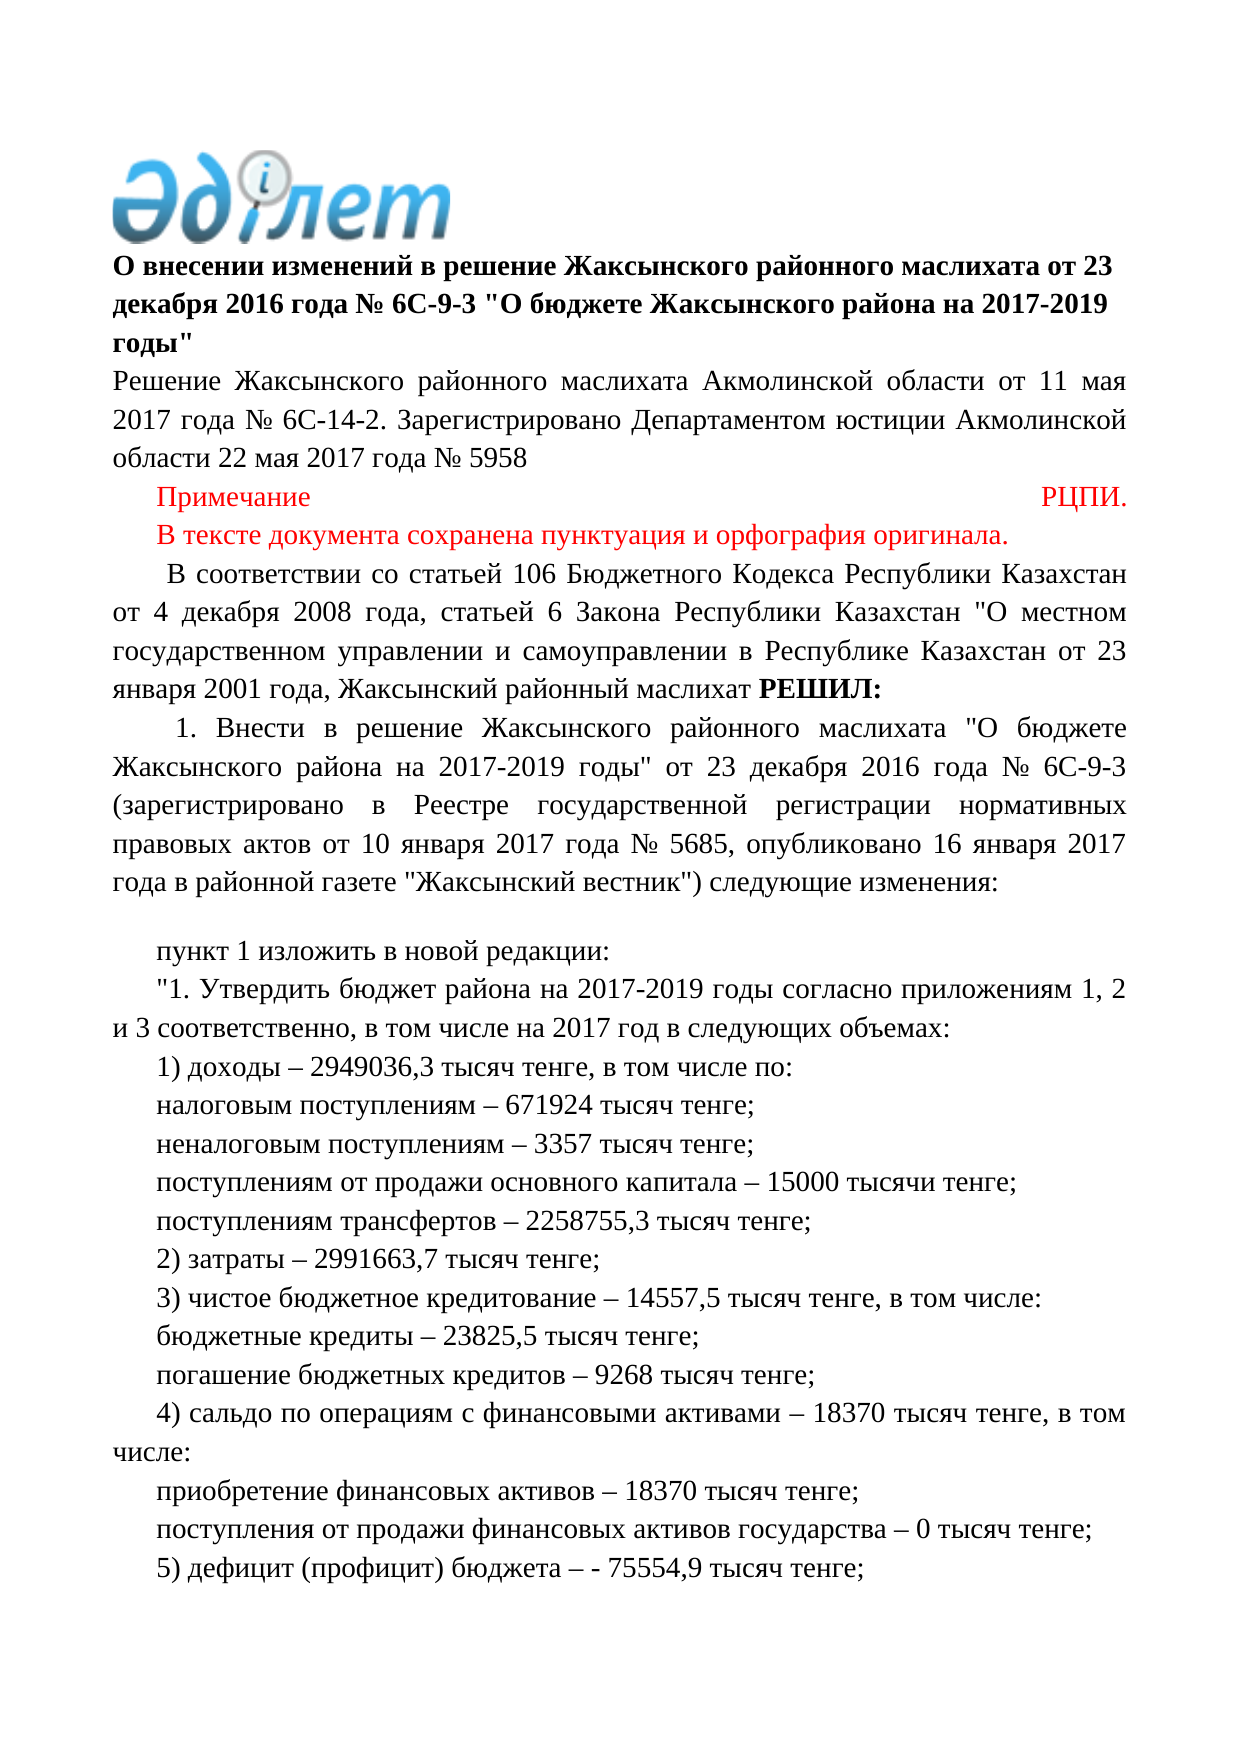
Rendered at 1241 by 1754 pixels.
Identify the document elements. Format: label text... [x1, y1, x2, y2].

text "1. Утвердить бюджет района на 2017-2019 годы согласно приложениям 1, 2 и 3 соответственно, в том числе на 2017 год в следующих объемах: [112, 972, 1128, 1044]
text 5) дефицит (профицит) бюджета – - 75554,9 тысяч тенге; [112, 1550, 1128, 1583]
text погашение бюджетных кредитов – 9268 тысяч тенге; [112, 1357, 1128, 1391]
text пункт 1 изложить в новой редакции: [112, 933, 1128, 967]
text приобретение финансовых активов – 18370 тысяч тенге; [112, 1473, 1128, 1506]
text поступления от продажи финансовых активов государства – 0 тысяч тенге; [112, 1511, 1128, 1545]
text 4) сальдо по операциям с финансовыми активами – 18370 тысяч тенге, в том числе: [112, 1396, 1128, 1468]
text поступлениям от продажи основного капитала – 15000 тысячи тенге; [112, 1164, 1128, 1198]
text Примечание РЦПИ. В тексте документа сохранена пунктуация и орфография оригинала. [112, 479, 1128, 551]
text налоговым поступлениям – 671924 тысяч тенге; [112, 1087, 1128, 1121]
text 3) чистое бюджетное кредитование – 14557,5 тысяч тенге, в том числе: [112, 1280, 1128, 1313]
picture [112, 150, 451, 244]
text Решение Жаксынского районного маслихата Акмолинской области от 11 мая 2017 года № 6С-14-2. Зарегистрировано Департаментом юстиции Акмолинской области 22 мая 2017 года № 5958 [112, 363, 1128, 474]
text бюджетные кредиты – 23825,5 тысяч тенге; [112, 1318, 1128, 1352]
text О внесении изменений в решение Жаксынского районного маслихата от 23 декабря 2016 года № 6С-9-3 "О бюджете Жаксынского района на 2017-2019 годы" [112, 248, 1128, 358]
text 2) затраты – 2991663,7 тысяч тенге; [112, 1241, 1128, 1275]
text неналоговым поступлениям – 3357 тысяч тенге; [112, 1126, 1128, 1159]
text 1. Внести в решение Жаксынского районного маслихата "О бюджете Жаксынского района на 2017-2019 годы" от 23 декабря 2016 года № 6С-9-3 (зарегистрировано в Реестре государственной регистрации нормативных правовых актов от 10 января 2017 года № 5685, опубликовано 16 января 2017 года в районной газете "Жаксынский вестник") следующие изменения: [112, 710, 1128, 898]
text поступлениям трансфертов – 2258755,3 тысяч тенге; [112, 1203, 1128, 1236]
text 1) доходы – 2949036,3 тысяч тенге, в том числе по: [112, 1049, 1128, 1082]
text В соответствии со статьей 106 Бюджетного Кодекса Республики Казахстан от 4 декабря 2008 года, статьей 6 Закона Республики Казахстан "О местном государственном управлении и самоуправлении в Республике Казахстан от 23 января 2001 года, Жаксынский районный маслихат РЕШИЛ: [112, 556, 1128, 705]
